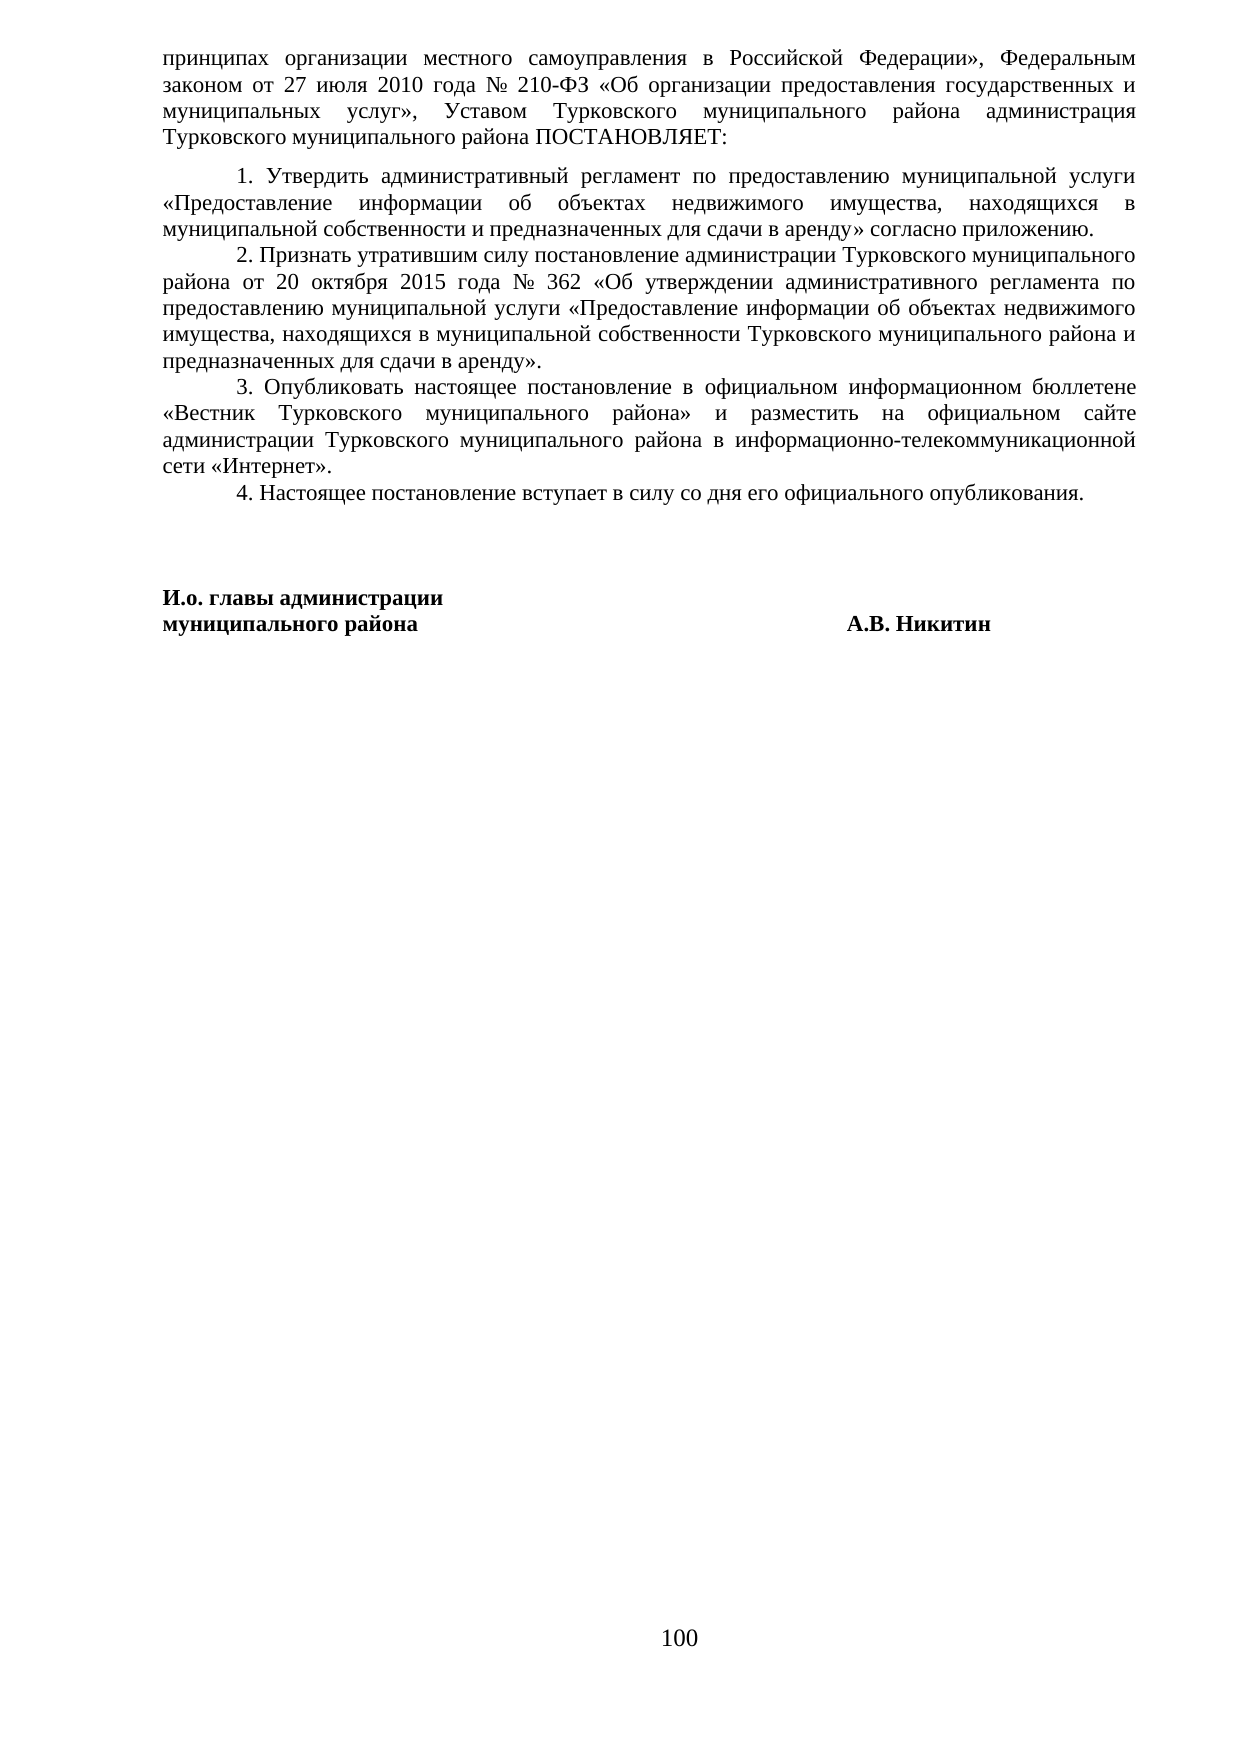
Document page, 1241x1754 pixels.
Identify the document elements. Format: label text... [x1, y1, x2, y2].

text муниципального района А.В. Никитин [162, 610, 1137, 637]
text 3. Опубликовать настоящее постановление в официальном информационном бюллетене «Вестник Турковского муниципального района» и разместить на официальном сайте администрации Турковского муниципального района в информационно-телекоммуникационной сети «Интернет». [162, 373, 1137, 478]
text 1. Утвердить административный регламент по предоставлению муниципальной услуги «Предоставление информации об объектах недвижимого имущества, находящихся в муниципальной собственности и предназначенных для сдачи в аренду» согласно приложению. [162, 162, 1137, 241]
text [162, 44, 1137, 150]
text 2. Признать утратившим силу постановление администрации Турковского муниципального района от 20 октября 2015 года № 362 «Об утверждении административного регламента по предоставлению муниципальной услуги «Предоставление информации об объектах недвижимого имущества, находящихся в муниципальной собственности Турковского муниципального района и предназначенных для сдачи в аренду». [162, 241, 1137, 373]
text 4. Настоящее постановление вступает в силу со дня его официального опубликования. [162, 478, 1137, 505]
text И.о. главы администрации [162, 584, 1137, 610]
